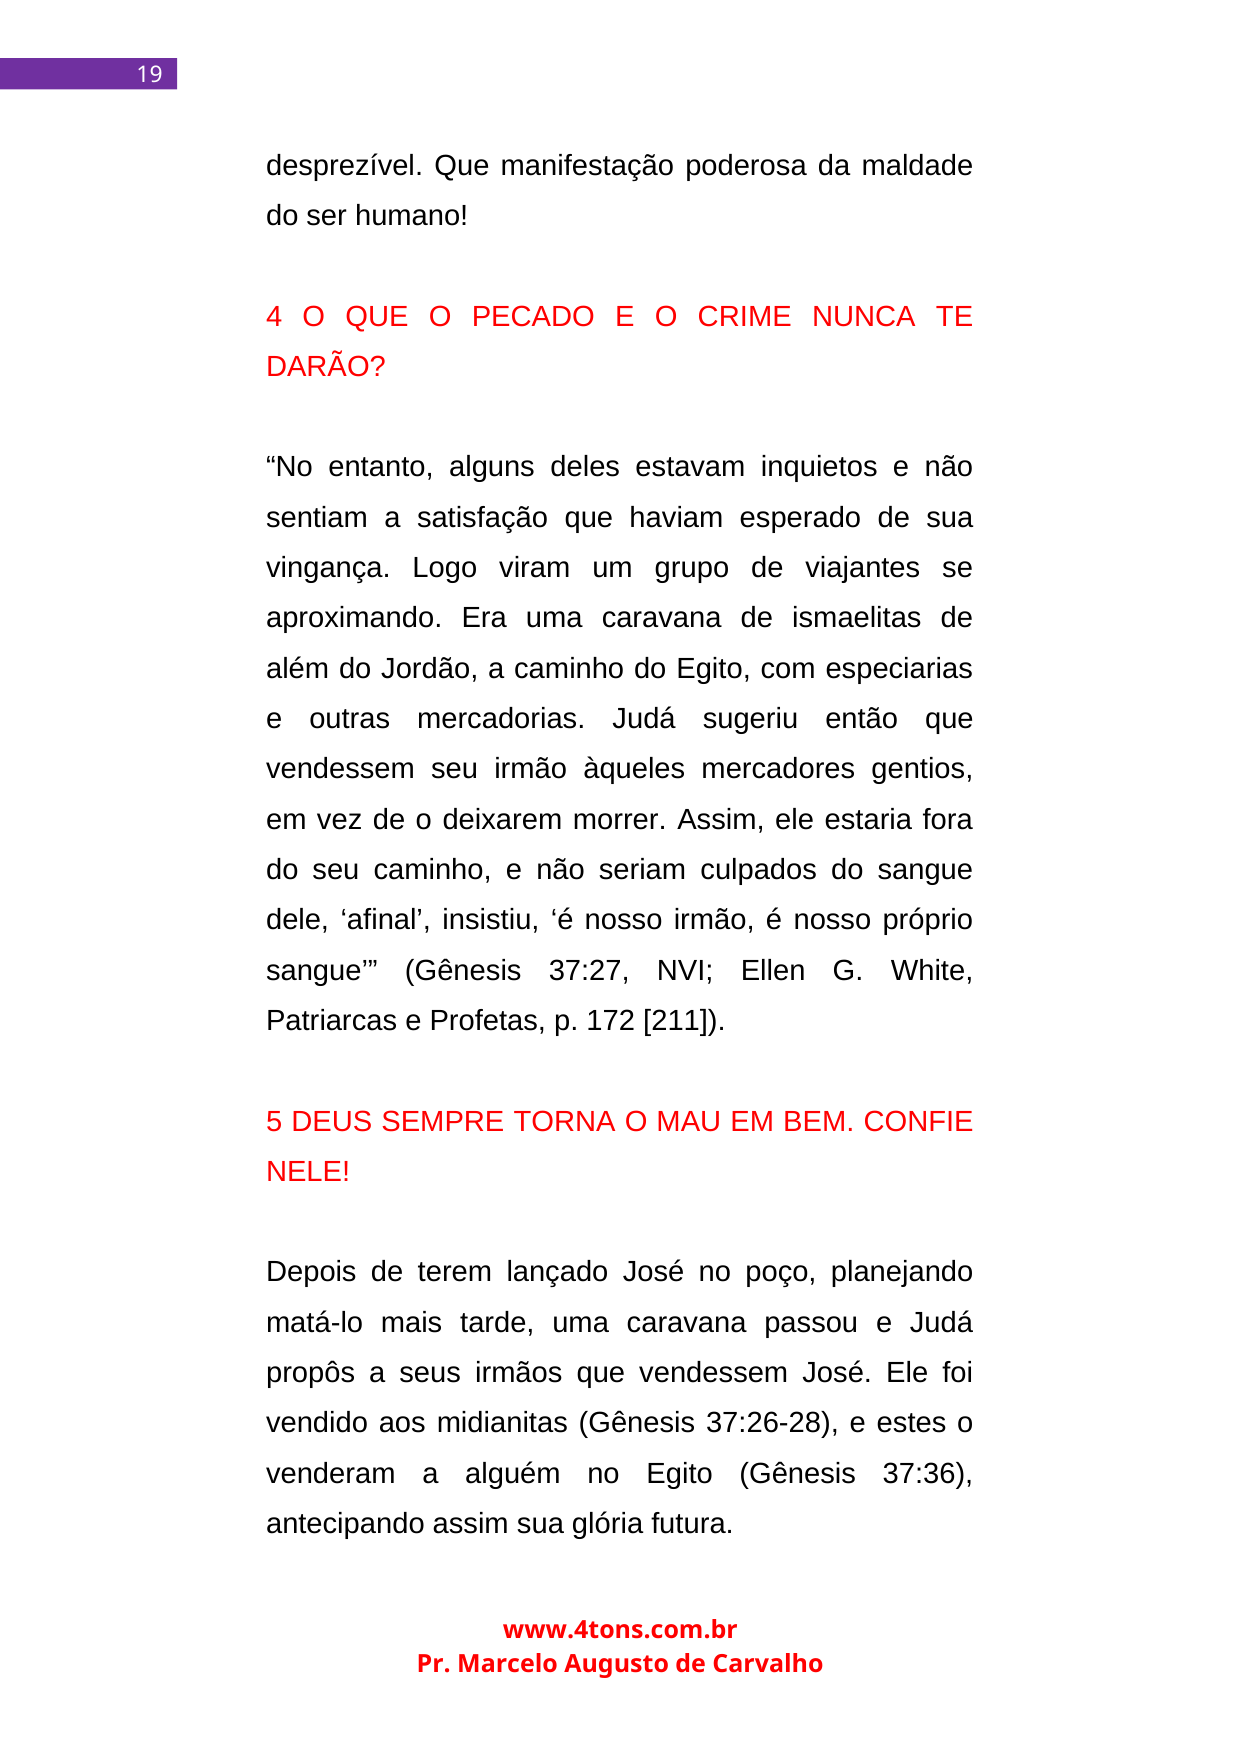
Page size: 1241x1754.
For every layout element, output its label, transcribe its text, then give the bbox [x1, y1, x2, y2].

text “No entanto, alguns deles estavam inquietos e não sentiam a satisfação que haviam esperado de sua vingança. Logo viram um grupo de viajantes se aproximando. Era uma caravana de ismaelitas de além do Jordão, a caminho do Egito, com especiarias e outras mercadorias. Judá sugeriu então que vendessem seu irmão àqueles mercadores gentios, em vez de o deixarem morrer. Assim, ele estaria fora do seu caminho, e não seriam culpados do sangue dele, ‘afinal’, insistiu, ‘é nosso irmão, é nosso próprio sangue’” (Gênesis 37:27, NVI; Ellen G. White, Patriarcas e Profetas, p. 172 [211]). [266, 449, 974, 1036]
text 4 O QUE O PECADO E O CRIME NUNCA TE DARÃO? [266, 298, 974, 382]
text 5 DEUS SEMPRE TORNA O MAU EM BEM. CONFIE NELE! [266, 1103, 974, 1187]
text Depois de terem lançado José no poço, planejando matá-lo mais tarde, uma caravana passou e Judá propôs a seus irmãos que vendessem José. Ele foi vendido aos midianitas (Gênesis 37:26-28), e estes o venderam a alguém no Egito (Gênesis 37:36), antecipando assim sua glória futura. [266, 1254, 974, 1539]
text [266, 148, 974, 231]
